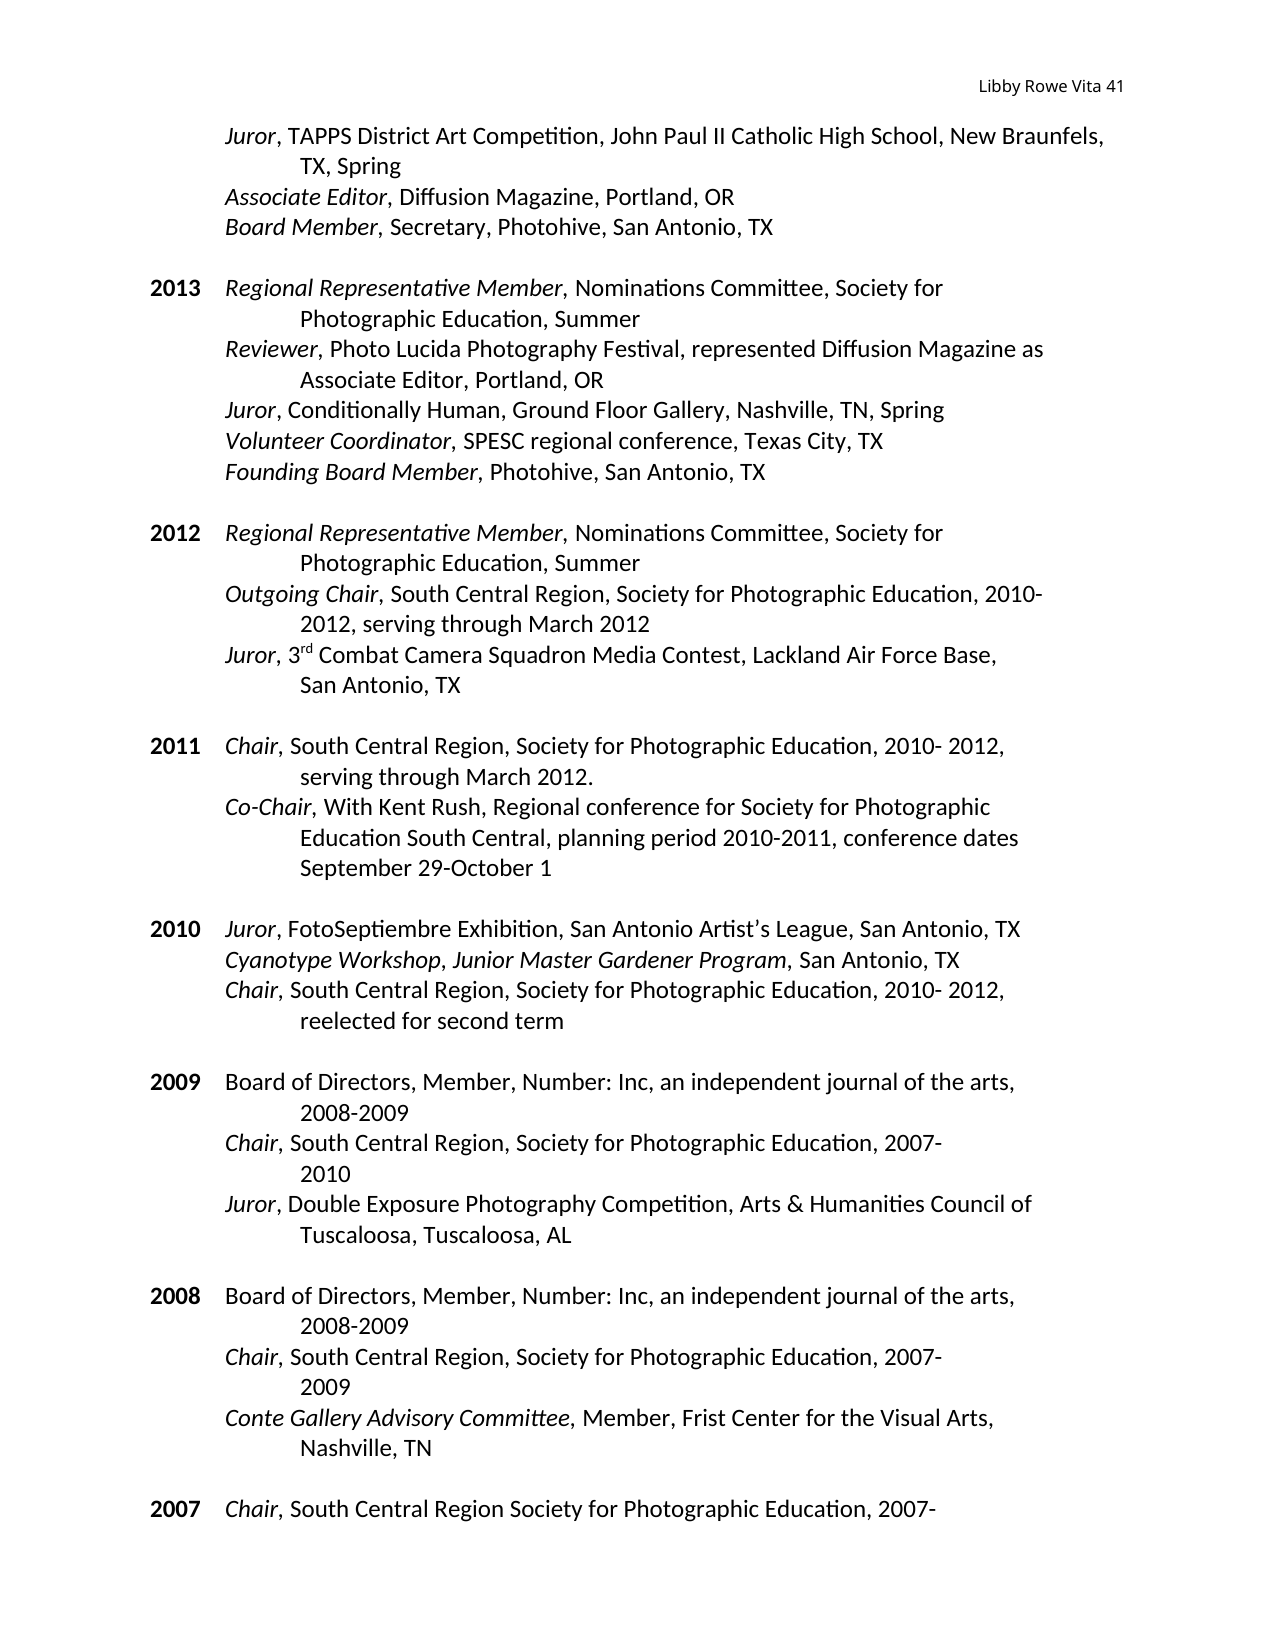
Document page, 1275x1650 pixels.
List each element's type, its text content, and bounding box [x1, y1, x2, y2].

text reelected for second term [225, 1005, 1125, 1036]
text TX, Spring [225, 151, 1125, 181]
text September 29-October 1 [300, 852, 1125, 883]
text Juror, Double Exposure Photography Competition, Arts & Humanities Council of [150, 1188, 1125, 1219]
text Associate Editor, Portland, OR [225, 364, 1125, 395]
text 2008-2009 [225, 1310, 1125, 1341]
text Cyanotype Workshop, Junior Master Gardener Program, San Antonio, TX [150, 944, 1125, 974]
text Associate Editor, Diffusion Magazine, Portland, OR [150, 181, 1125, 212]
text Juror, TAPPS District Art Competition, John Paul II Catholic High School, New Braunfels, [150, 120, 1125, 151]
text 2010 Juror, FotoSeptiembre Exhibition, San Antonio Artist’s League, San Antonio, TX [150, 913, 1125, 944]
text 2008 Board of Directors, Member, Number: Inc, an independent journal of the arts, [150, 1280, 1125, 1310]
text Juror, Conditionally Human, Ground Floor Gallery, Nashville, TN, Spring [150, 395, 1125, 425]
text 2010 [225, 1158, 1125, 1188]
text 2011 Chair, South Central Region, Society for Photographic Education, 2010- 2012, [150, 730, 1125, 761]
text Juror, 3rd Combat Camera Squadron Media Contest, Lackland Air Force Base, [150, 639, 1125, 669]
text 2012, serving through March 2012 [225, 608, 1125, 639]
text Chair, South Central Region, Society for Photographic Education, 2007- [150, 1341, 1125, 1371]
text Nashville, TN [225, 1432, 1125, 1463]
text Chair, South Central Region, Society for Photographic Education, 2007- [150, 1127, 1125, 1158]
text Founding Board Member, Photohive, San Antonio, TX [150, 456, 1125, 486]
text 2008-2009 [225, 1097, 1125, 1127]
text Volunteer Coordinator, SPESC regional conference, Texas City, TX [150, 425, 1125, 456]
text 2009 Board of Directors, Member, Number: Inc, an independent journal of the arts, [150, 1066, 1125, 1097]
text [150, 212, 1125, 242]
text Photographic Education, Summer [225, 547, 1125, 578]
text 2007 Chair, South Central Region Society for Photographic Education, 2007- [150, 1493, 1125, 1524]
text serving through March 2012. [225, 761, 1125, 791]
text 2009 [225, 1371, 1125, 1402]
text Outgoing Chair, South Central Region, Society for Photographic Education, 2010- [150, 578, 1125, 608]
text Conte Gallery Advisory Committee, Member, Frist Center for the Visual Arts, [150, 1402, 1125, 1432]
text Co-Chair, With Kent Rush, Regional conference for Society for Photographic [150, 791, 1125, 822]
text Chair, South Central Region, Society for Photographic Education, 2010- 2012, [150, 974, 1125, 1005]
text San Antonio, TX [225, 669, 1125, 700]
text Photographic Education, Summer [225, 303, 1125, 334]
text Education South Central, planning period 2010-2011, conference dates [225, 822, 1125, 852]
text Reviewer, Photo Lucida Photography Festival, represented Diffusion Magazine as [225, 334, 1125, 364]
text 2013 Regional Representative Member, Nominations Committee, Society for [150, 273, 1125, 303]
text Tuscaloosa, Tuscaloosa, AL [225, 1219, 1125, 1249]
text 2012 Regional Representative Member, Nominations Committee, Society for [150, 517, 1125, 547]
